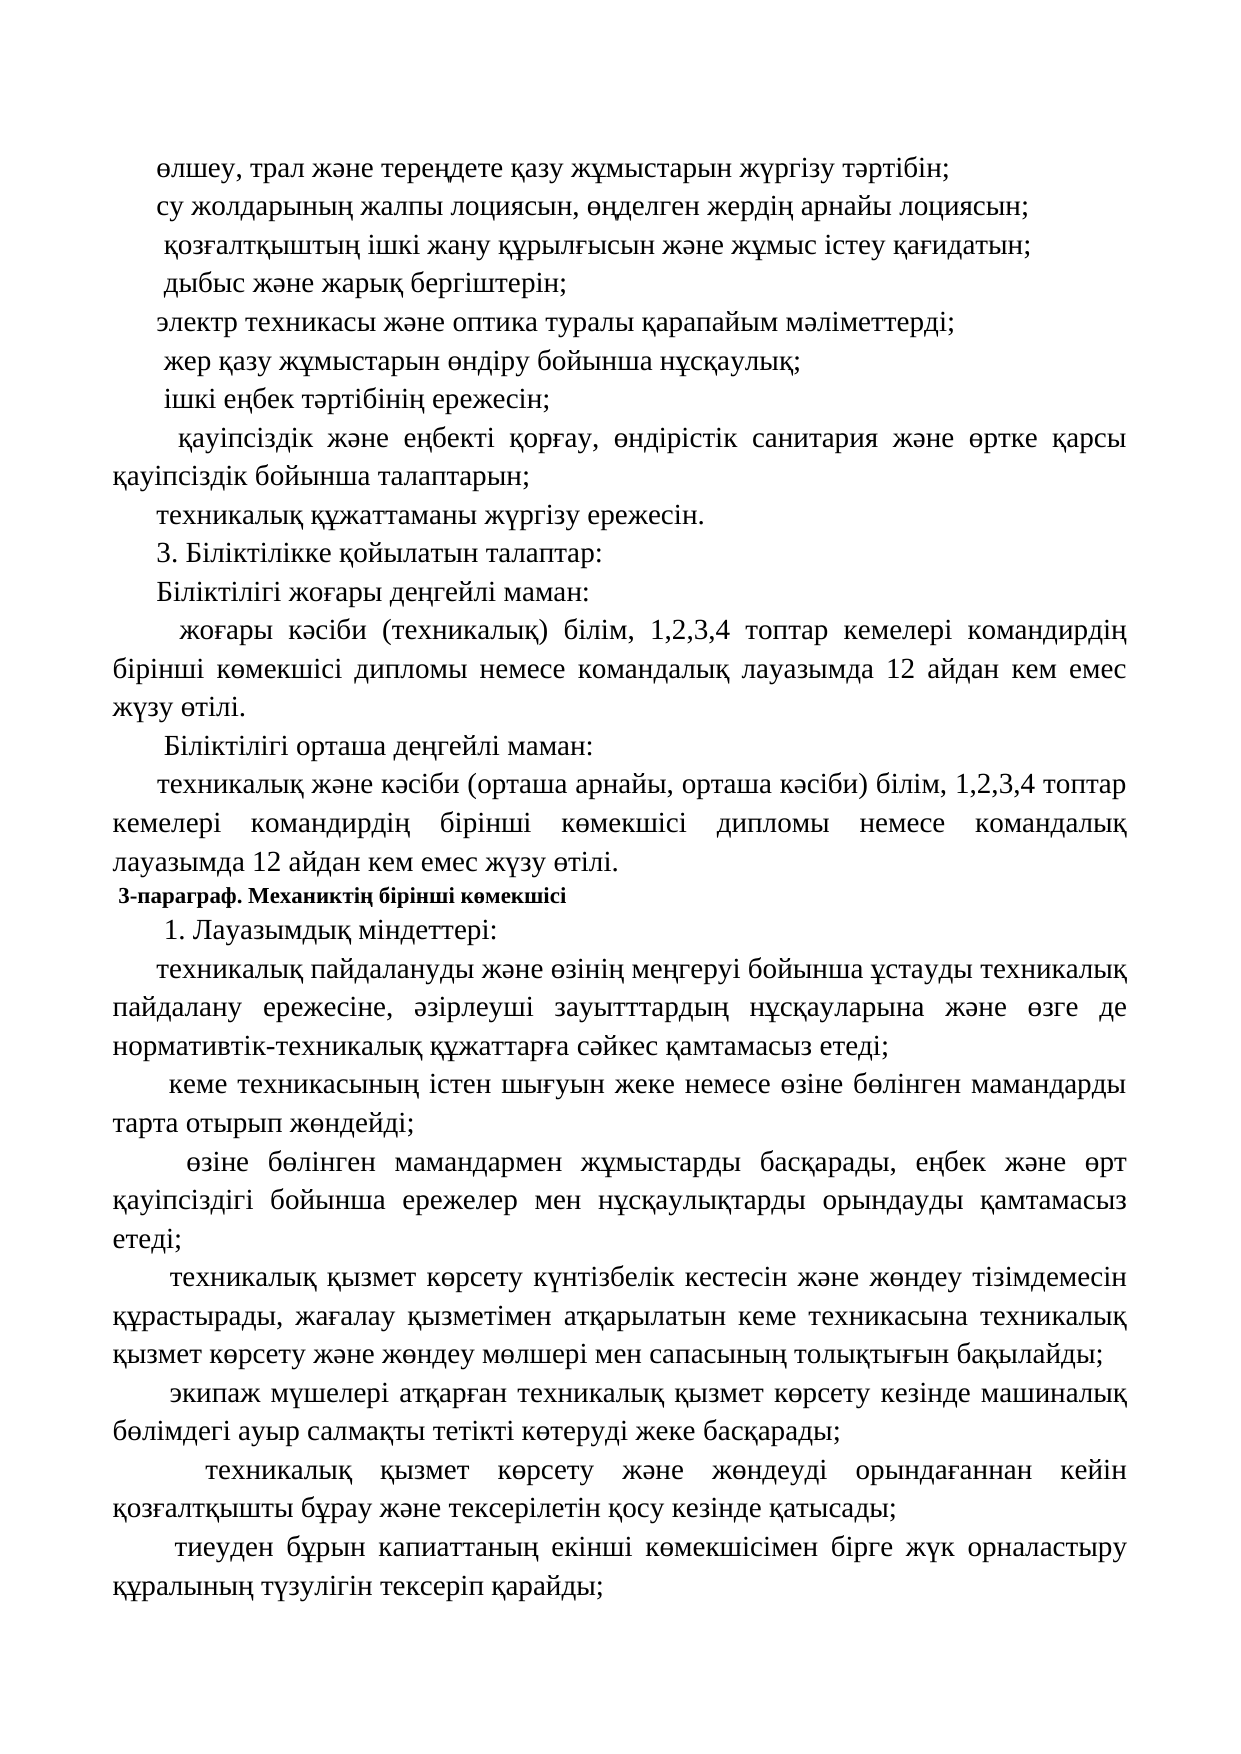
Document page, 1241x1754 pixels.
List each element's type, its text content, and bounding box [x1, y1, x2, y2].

text жер қазу жұмыстарын өндіру бойынша нұсқаулық; [112, 343, 1128, 376]
text техникалық қызмет көрсету және жөндеуді орындағаннан кейін қозғалтқышты бұрау және тексерілетін қосу кезінде қатысады; [112, 1452, 1128, 1524]
text техникалық пайдалануды және өзінің меңгеруі бойынша ұстауды техникалық пайдалану ережесіне, әзірлеуші зауытттардың нұсқауларына және өзге де нормативтік-техникалық құжаттарға сәйкес қамтамасыз етеді; [112, 951, 1128, 1062]
text 3-параграф. Механиктің бірінші көмекшісі [112, 882, 1128, 909]
text қозғалтқыштың ішкі жану құрылғысын және жұмыс істеу қағидатын; [112, 227, 1128, 261]
text электр техникасы және оптика туралы қарапайым мәліметтерді; [112, 304, 1128, 338]
text техникалық қызмет көрсету күнтізбелік кестесін және жөндеу тізімдемесін құрастырады, жағалау қызметімен атқарылатын кеме техникасына техникалық қызмет көрсету және жөндеу мөлшері мен сапасының толықтығын бақылайды; [112, 1259, 1128, 1370]
text жоғары кәсіби (техникалық) білім, 1,2,3,4 топтар кемелері командирдің бірінші көмекшісі дипломы немесе командалық лауазымда 12 айдан кем емес жүзу өтілі. [112, 612, 1128, 723]
text 1. Лауазымдық міндеттері: [112, 912, 1128, 946]
text экипаж мүшелері атқарған техникалық қызмет көрсету кезінде машиналық бөлімдегі ауыр салмақты тетікті көтеруді жеке басқарады; [112, 1375, 1128, 1447]
text Біліктілігі жоғары деңгейлі маман: [112, 574, 1128, 607]
text тиеуден бұрын капиаттаның екінші көмекшісімен бірге жүк орналастыру құралының түзулігін тексеріп қарайды; [112, 1529, 1128, 1601]
text өзіне бөлінген мамандармен жұмыстарды басқарады, еңбек және өрт қауіпсіздігі бойынша ережелер мен нұсқаулықтарды орындауды қамтамасыз етеді; [112, 1144, 1128, 1254]
text су жолдарының жалпы лоциясын, өңделген жердің арнайы лоциясын; [112, 188, 1128, 222]
text ішкі еңбек тәртібінің ережесін; [112, 381, 1128, 415]
text 3. Біліктілікке қойылатын талаптар: [112, 535, 1128, 569]
text қауіпсіздік және еңбекті қорғау, өндірістік санитария және өртке қарсы қауіпсіздік бойынша талаптарын; [112, 420, 1128, 492]
text кеме техникасының істен шығуын жеке немесе өзіне бөлінген мамандарды тарта отырып жөндейді; [112, 1067, 1128, 1139]
text дыбыс және жарық бергіштерін; [112, 266, 1128, 299]
text өлшеу, трал және тереңдете қазу жұмыстарын жүргізу тәртібін; [112, 150, 1128, 183]
text Біліктілігі орташа деңгейлі маман: [112, 728, 1128, 762]
text техникалық құжаттаманы жүргізу ережесін. [112, 497, 1128, 530]
text техникалық және кәсіби (орташа арнайы, орташа кәсіби) білім, 1,2,3,4 топтар кемелері командирдің бірінші көмекшісі дипломы немесе командалық лауазымда 12 айдан кем емес жүзу өтілі. [112, 767, 1128, 877]
